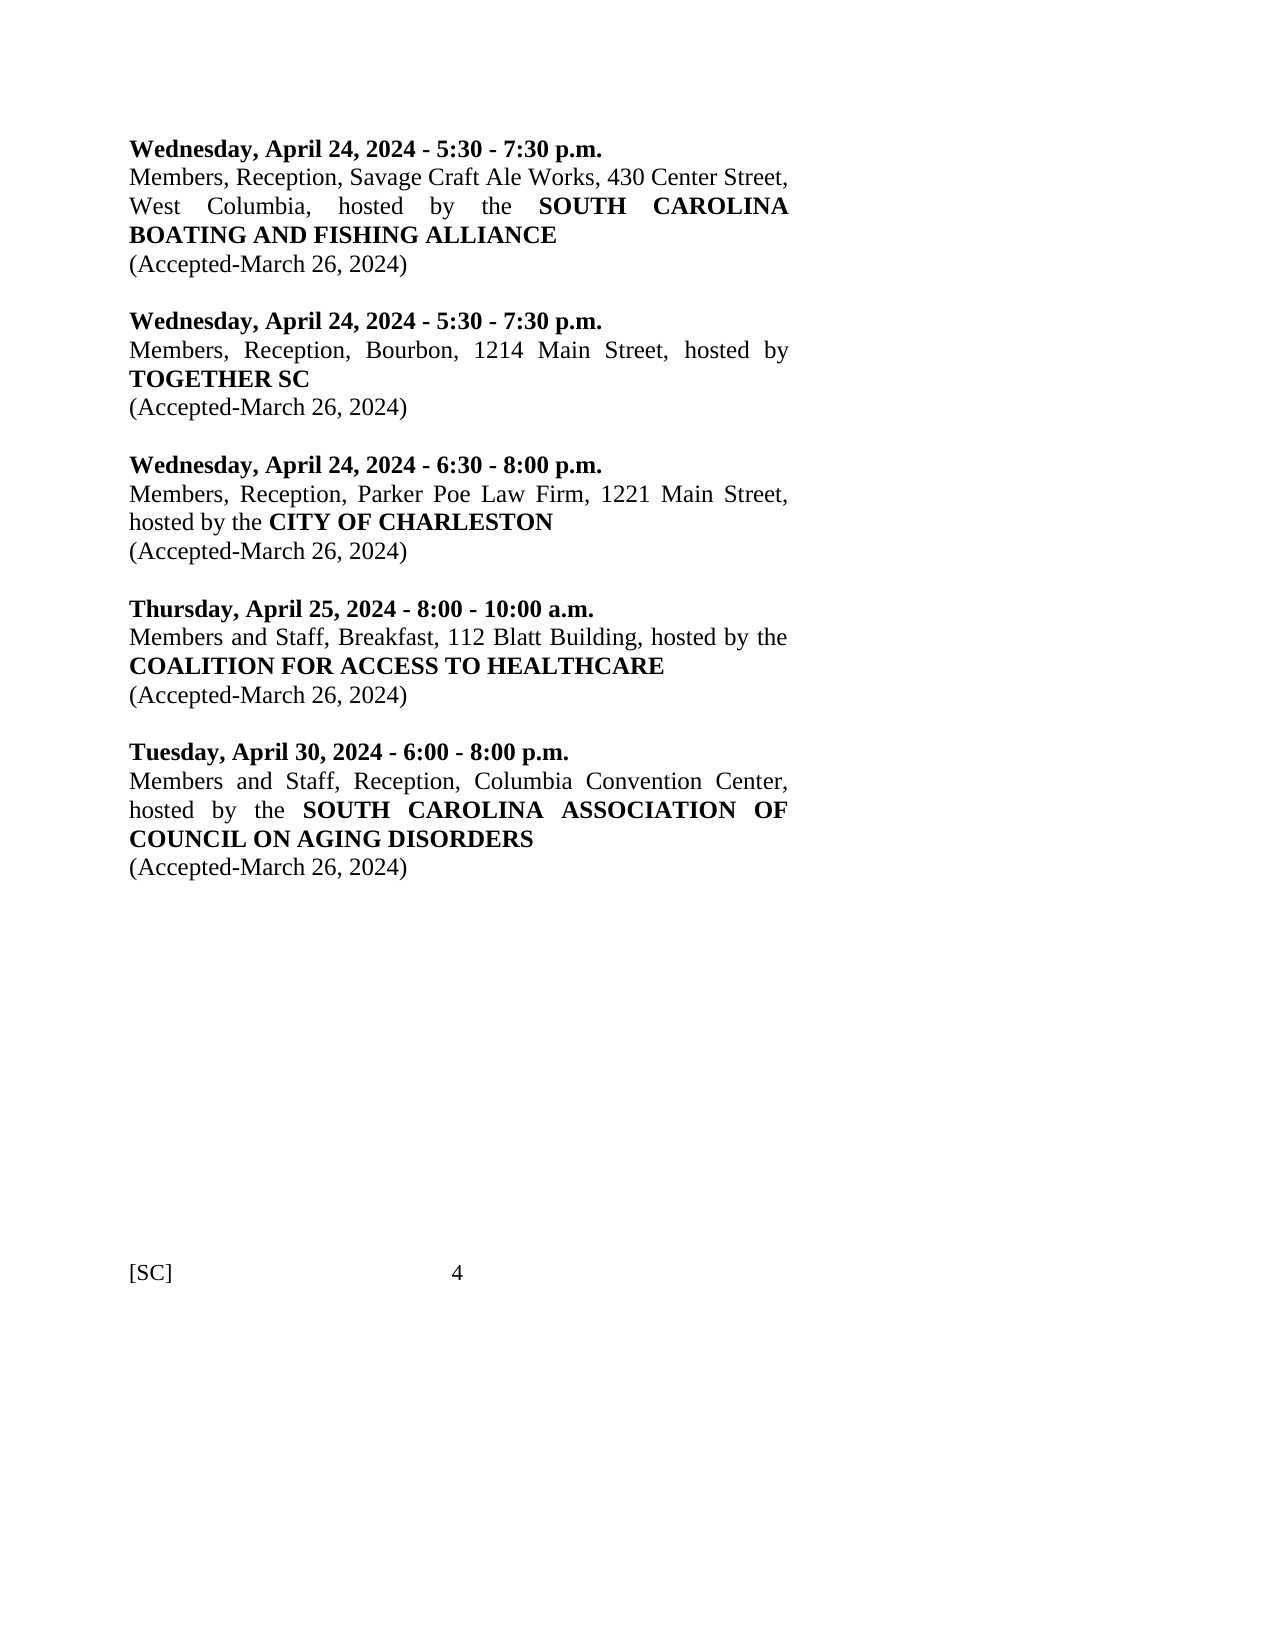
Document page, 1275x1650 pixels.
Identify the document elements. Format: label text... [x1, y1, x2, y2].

text (Accepted-March 26, 2024) [129, 680, 789, 709]
text Members, Reception, Savage Craft Ale Works, 430 Center Street, West Columbia, hosted by the SOUTH CAROLINA BOATING AND FISHING ALLIANCE [129, 162, 789, 249]
text Wednesday, April 24, 2024 - 5:30 - 7:30 p.m. [129, 134, 789, 162]
text Members and Staff, Reception, Columbia Convention Center, hosted by the SOUTH CAROLINA ASSOCIATION OF COUNCIL ON AGING DISORDERS [129, 766, 789, 852]
text Members, Reception, Parker Poe Law Firm, 1221 Main Street, hosted by the CITY OF CHARLESTON [129, 479, 789, 536]
text Thursday, April 25, 2024 - 8:00 - 10:00 a.m. [129, 594, 789, 622]
text (Accepted-March 26, 2024) [129, 249, 789, 277]
text Wednesday, April 24, 2024 - 5:30 - 7:30 p.m. [129, 306, 789, 335]
text Members and Staff, Breakfast, 112 Blatt Building, hosted by the COALITION FOR ACCESS TO HEALTHCARE [129, 622, 789, 680]
text (Accepted-March 26, 2024) [129, 852, 789, 881]
text (Accepted-March 26, 2024) [129, 392, 789, 421]
text Members, Reception, Bourbon, 1214 Main Street, hosted by TOGETHER SC [129, 335, 789, 392]
text Tuesday, April 30, 2024 - 6:00 - 8:00 p.m. [129, 737, 789, 766]
text (Accepted-March 26, 2024) [129, 536, 789, 565]
text Wednesday, April 24, 2024 - 6:30 - 8:00 p.m. [129, 450, 789, 479]
